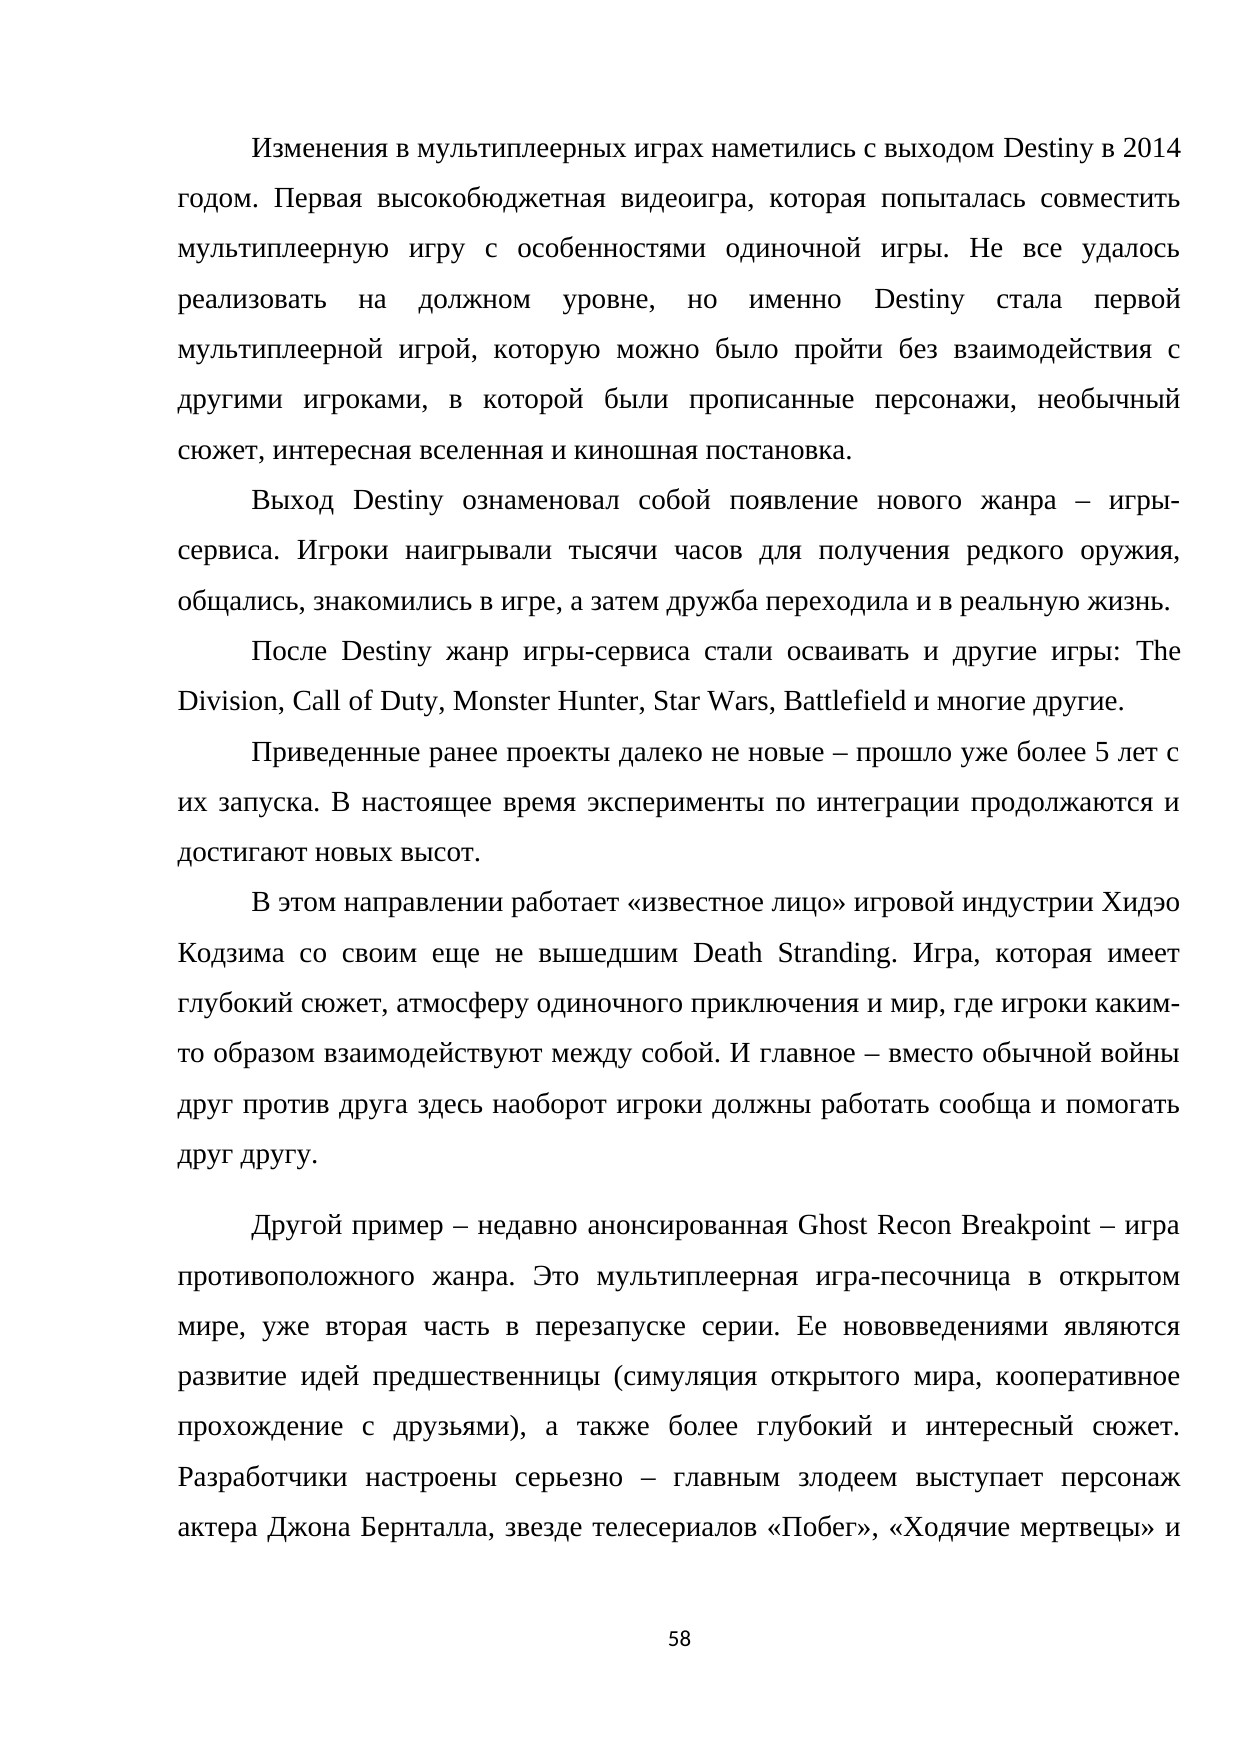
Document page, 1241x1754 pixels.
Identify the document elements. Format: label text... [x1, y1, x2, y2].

text Изменения в мультиплеерных играх наметились с выходом Destiny в 2014 годом. Первая высокобюджетная видеоигра, которая попыталась совместить мультиплеерную игру с особенностями одиночной игры. Не все удалось реализовать на должном уровне, но именно Destiny стала первой мультиплеерной игрой, которую можно было пройти без взаимодействия с другими игроками, в которой были прописанные персонажи, необычный сюжет, интересная вселенная и киношная постановка. [177, 130, 1181, 465]
text Выход Destiny ознаменовал собой появление нового жанра – игры-сервиса. Игроки наигрывали тысячи часов для получения редкого оружия, общались, знакомились в игре, а затем дружба переходила и в реальную жизнь. [177, 482, 1181, 616]
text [177, 1207, 1181, 1543]
text После Destiny жанр игры-сервиса стали осваивать и другие игры: The Division, Call of Duty, Monster Hunter, Star Wars, Battlefield и многие другие. [177, 633, 1181, 717]
text Приведенные ранее проекты далеко не новые – прошло уже более 5 лет с их запуска. В настоящее время эксперименты по интеграции продолжаются и достигают новых высот. [177, 734, 1181, 868]
text В этом направлении работает «известное лицо» игровой индустрии Хидэо Кодзима со своим еще не вышедшим Death Stranding. Игра, которая имеет глубокий сюжет, атмосферу одиночного приключения и мир, где игроки каким-то образом взаимодействуют между собой. И главное – вместо обычной войны друг против друга здесь наоборот игроки должны работать сообща и помогать друг другу. [177, 884, 1181, 1170]
